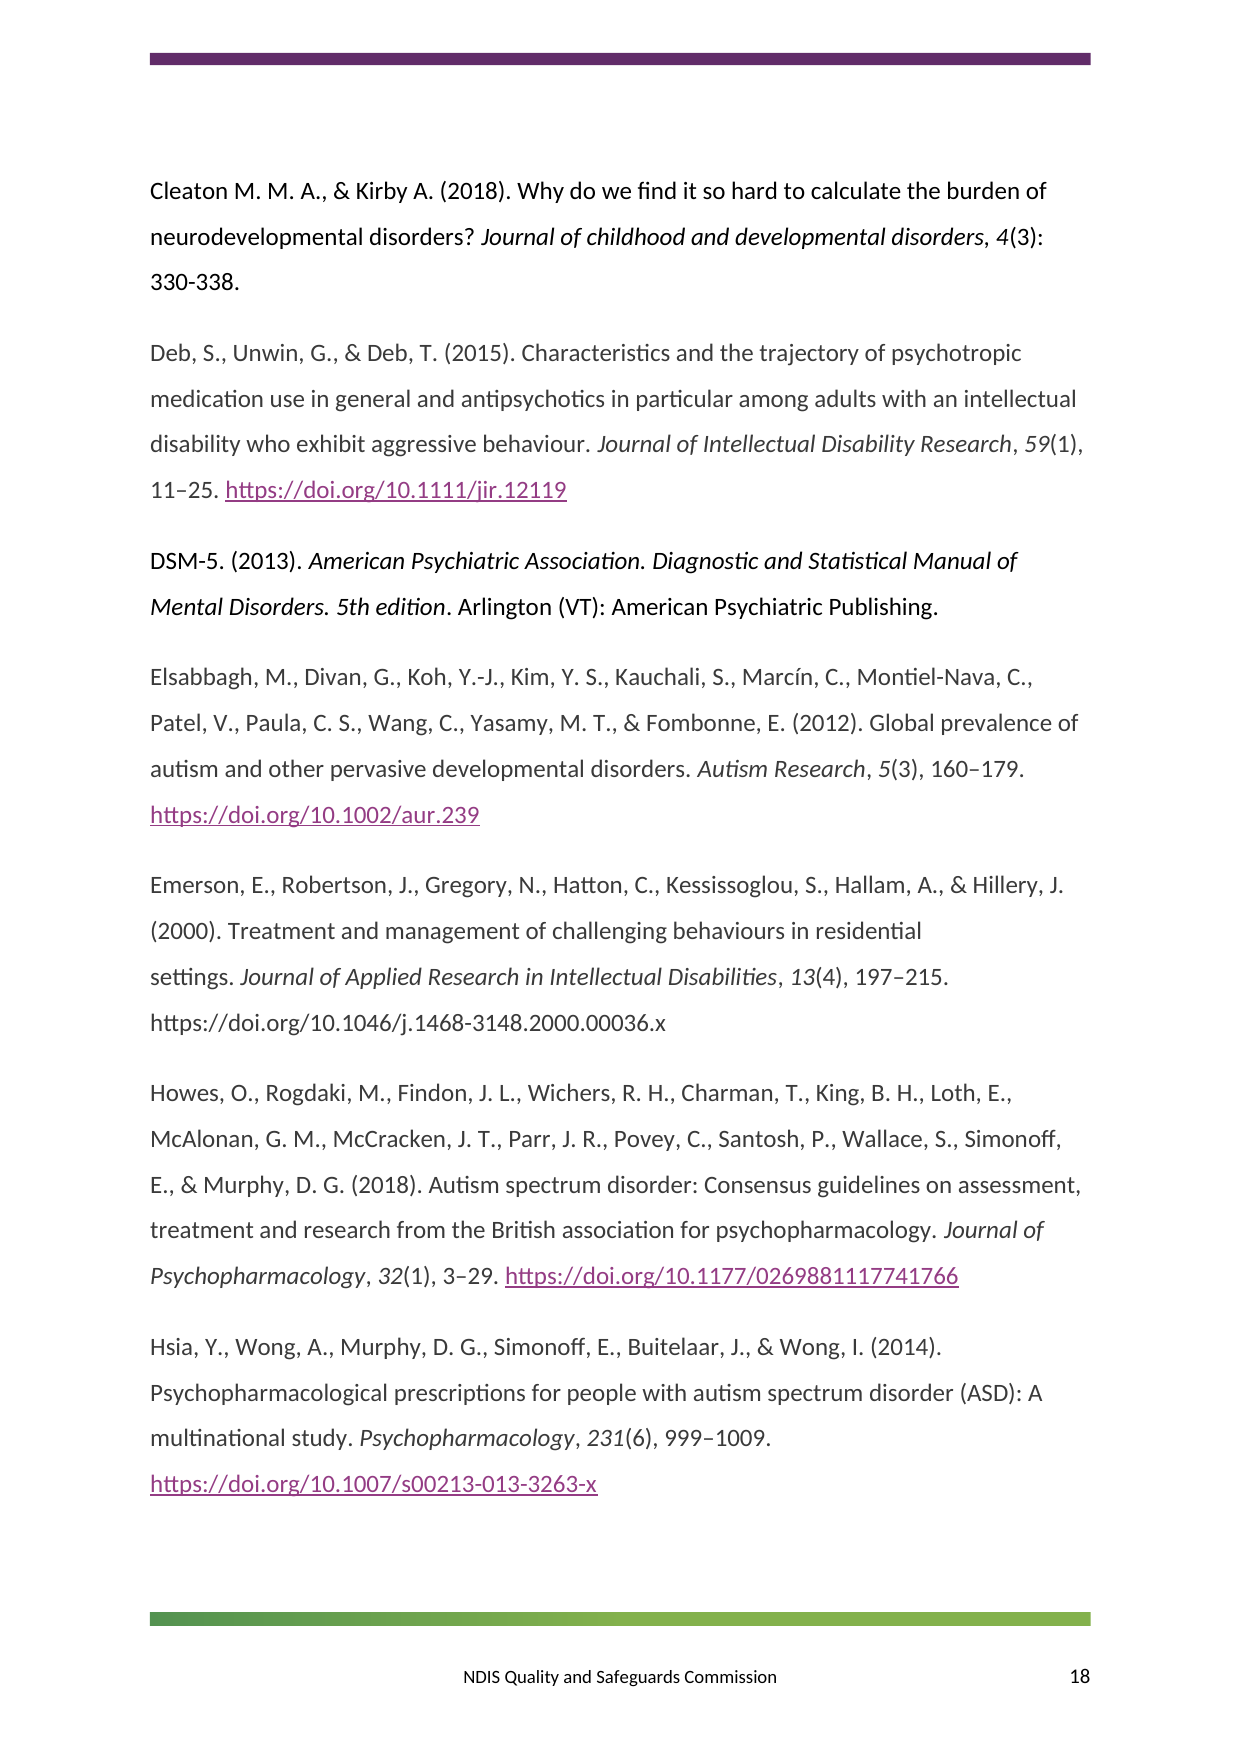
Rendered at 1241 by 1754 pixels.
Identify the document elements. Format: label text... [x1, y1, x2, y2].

text Howes, O., Rogdaki, M., Findon, J. L., Wichers, R. H., Charman, T., King, B. H., Loth, E., McAlonan, G. M., McCracken, J. T., Parr, J. R., Povey, C., Santosh, P., Wallace, S., Simonoff, E., & Murphy, D. G. (2018). Autism spectrum disorder: Consensus guidelines on assessment, treatment and research from the British association for psychopharmacology. Journal of Psychopharmacology, 32(1), 3–29. https://doi.org/10.1177/0269881117741766 [150, 1077, 1090, 1291]
text Emerson, E., Robertson, J., Gregory, N., Hatton, C., Kessissoglou, S., Hallam, A., & Hillery, J. (2000). Treatment and management of challenging behaviours in residential settings. Journal of Applied Research in Intellectual Disabilities, 13(4), 197–215. https://doi.org/10.1046/j.1468-3148.2000.00036.x [150, 869, 1090, 1037]
text DSM-5. (2013). American Psychiatric Association. Diagnostic and Statistical Manual of Mental Disorders. 5th edition. Arlington (VT): American Psychiatric Publishing. [150, 545, 1090, 621]
text Deb, S., Unwin, G., & Deb, T. (2015). Characteristics and the trajectory of psychotropic medication use in general and antipsychotics in particular among adults with an intellectual disability who exhibit aggressive behaviour. Journal of Intellectual Disability Research, 59(1), 11–25. https://doi.org/10.1111/jir.12119 [150, 337, 1090, 505]
text Elsabbagh, M., Divan, G., Koh, Y.-J., Kim, Y. S., Kauchali, S., Marcín, C., Montiel-Nava, C., Patel, V., Paula, C. S., Wang, C., Yasamy, M. T., & Fombonne, E. (2012). Global prevalence of autism and other pervasive developmental disorders. Autism Research, 5(3), 160–179. https://doi.org/10.1002/aur.239 [150, 662, 1090, 829]
text Hsia, Y., Wong, A., Murphy, D. G., Simonoff, E., Buitelaar, J., & Wong, I. (2014). Psychopharmacological prescriptions for people with autism spectrum disorder (ASD): A multinational study. Psychopharmacology, 231(6), 999–1009. https://doi.org/10.1007/s00213-013-3263-x [150, 1331, 1090, 1499]
text Cleaton M. M. A., & Kirby A. (2018). Why do we find it so hard to calculate the burden of neurodevelopmental disorders? Journal of childhood and developmental disorders, 4(3): 330-338. [150, 175, 1090, 297]
